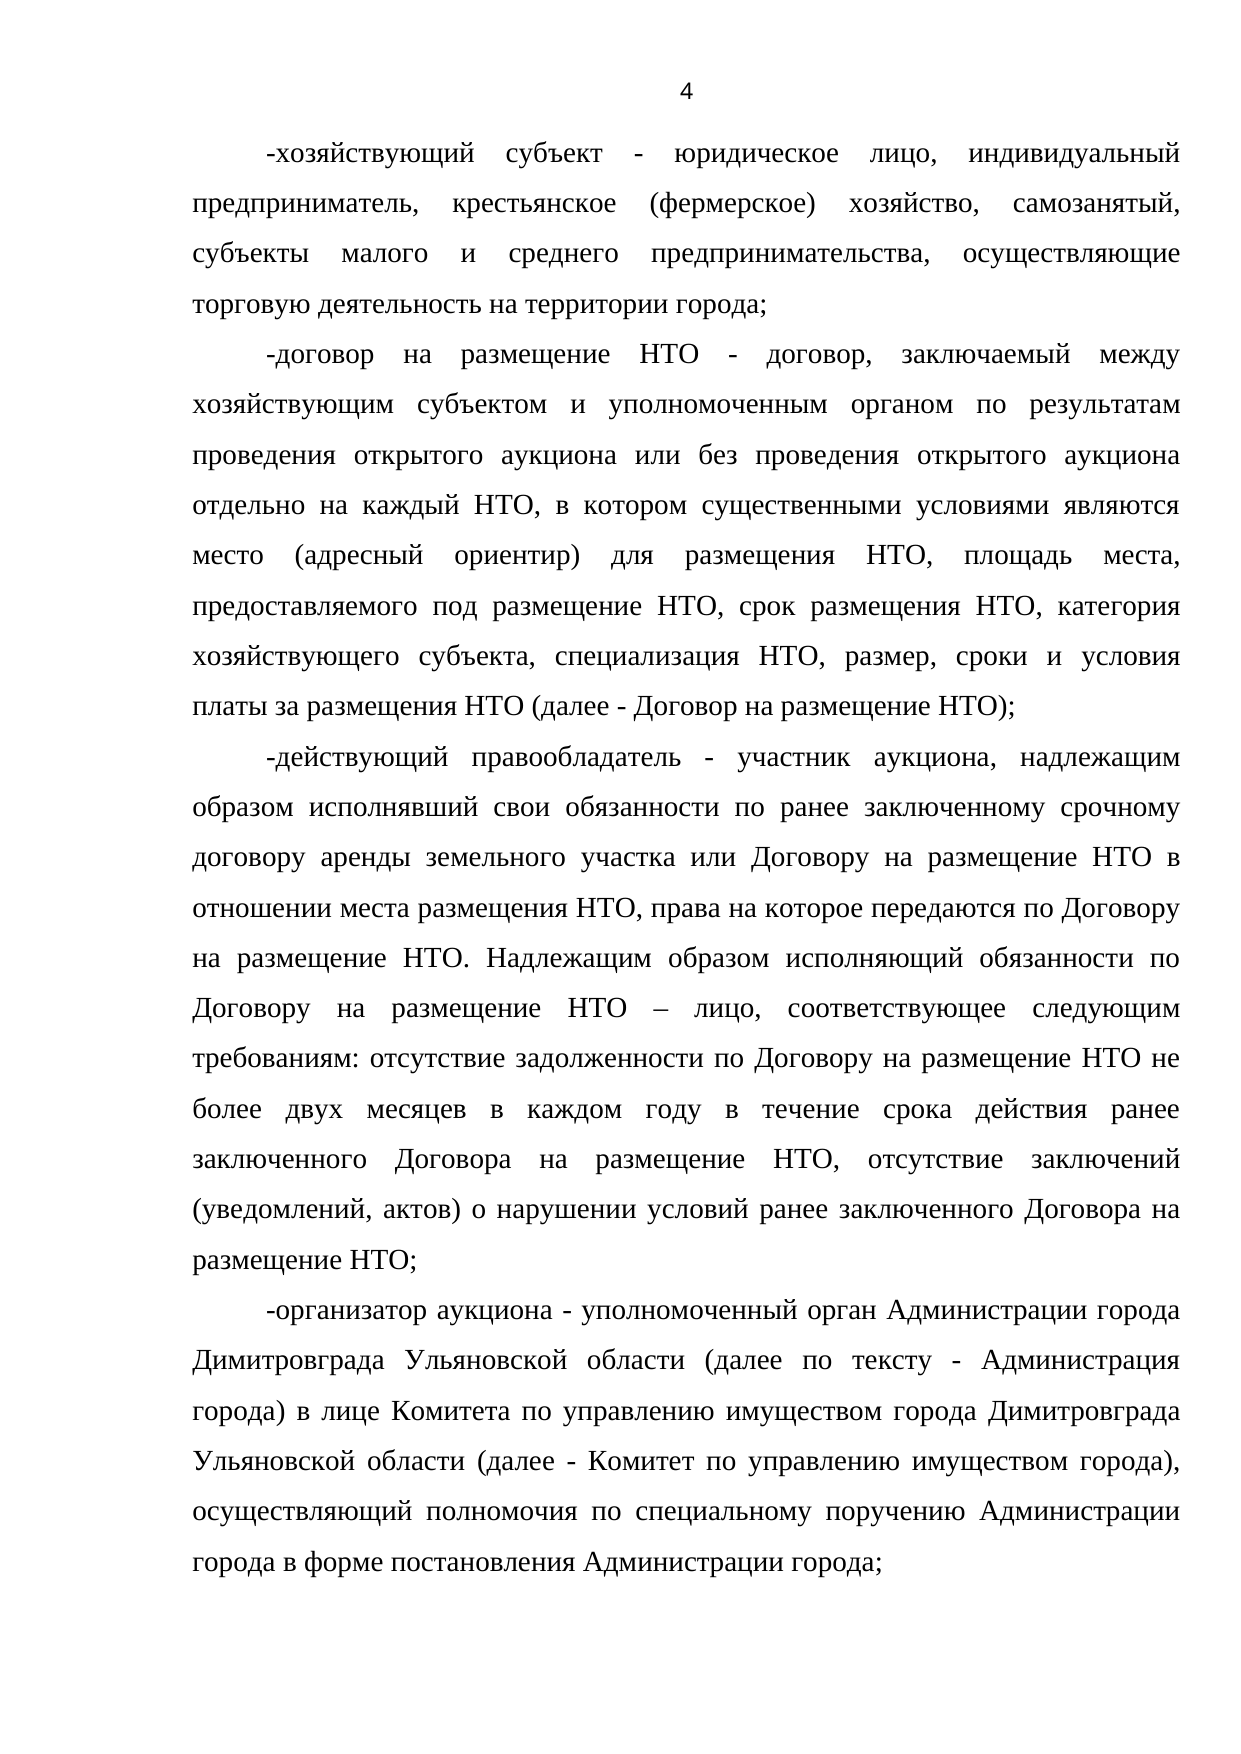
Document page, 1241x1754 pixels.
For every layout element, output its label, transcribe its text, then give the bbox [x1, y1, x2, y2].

text -договор на размещение НТО - договор, заключаемый между хозяйствующим субъектом и уполномоченным органом по результатам проведения открытого аукциона или без проведения открытого аукциона отдельно на каждый НТО, в котором существенными условиями являются место (адресный ориентир) для размещения НТО, площадь места, предоставляемого под размещение НТО, срок размещения НТО, категория хозяйствующего субъекта, специализация НТО, размер, сроки и условия платы за размещения НТО (далее - Договор на размещение НТО); [192, 336, 1181, 722]
text -хозяйствующий субъект - юридическое лицо, индивидуальный предприниматель, крестьянское (фермерское) хозяйство, самозанятый, субъекты малого и среднего предпринимательства, осуществляющие торговую деятельность на территории города; [192, 135, 1181, 319]
text -организатор аукциона - уполномоченный орган Администрации города Димитровграда Ульяновской области (далее по тексту - Администрация города) в лице Комитета по управлению имуществом города Димитровграда Ульяновской области (далее - Комитет по управлению имуществом города), осуществляющий полномочия по специальному поручению Администрации города в форме постановления Администрации города; [192, 1292, 1181, 1577]
text -действующий правообладатель - участник аукциона, надлежащим образом исполнявший свои обязанности по ранее заключенному срочному договору аренды земельного участка или Договору на размещение НТО в отношении места размещения НТО, права на которое передаются по Договору на размещение НТО. Надлежащим образом исполняющий обязанности по Договору на размещение НТО – лицо, соответствующее следующим требованиям: отсутствие задолженности по Договору на размещение НТО не более двух месяцев в каждом году в течение срока действия ранее заключенного Договора на размещение НТО, отсутствие заключений (уведомлений, актов) о нарушении условий ранее заключенного Договора на размещение НТО; [192, 739, 1181, 1275]
